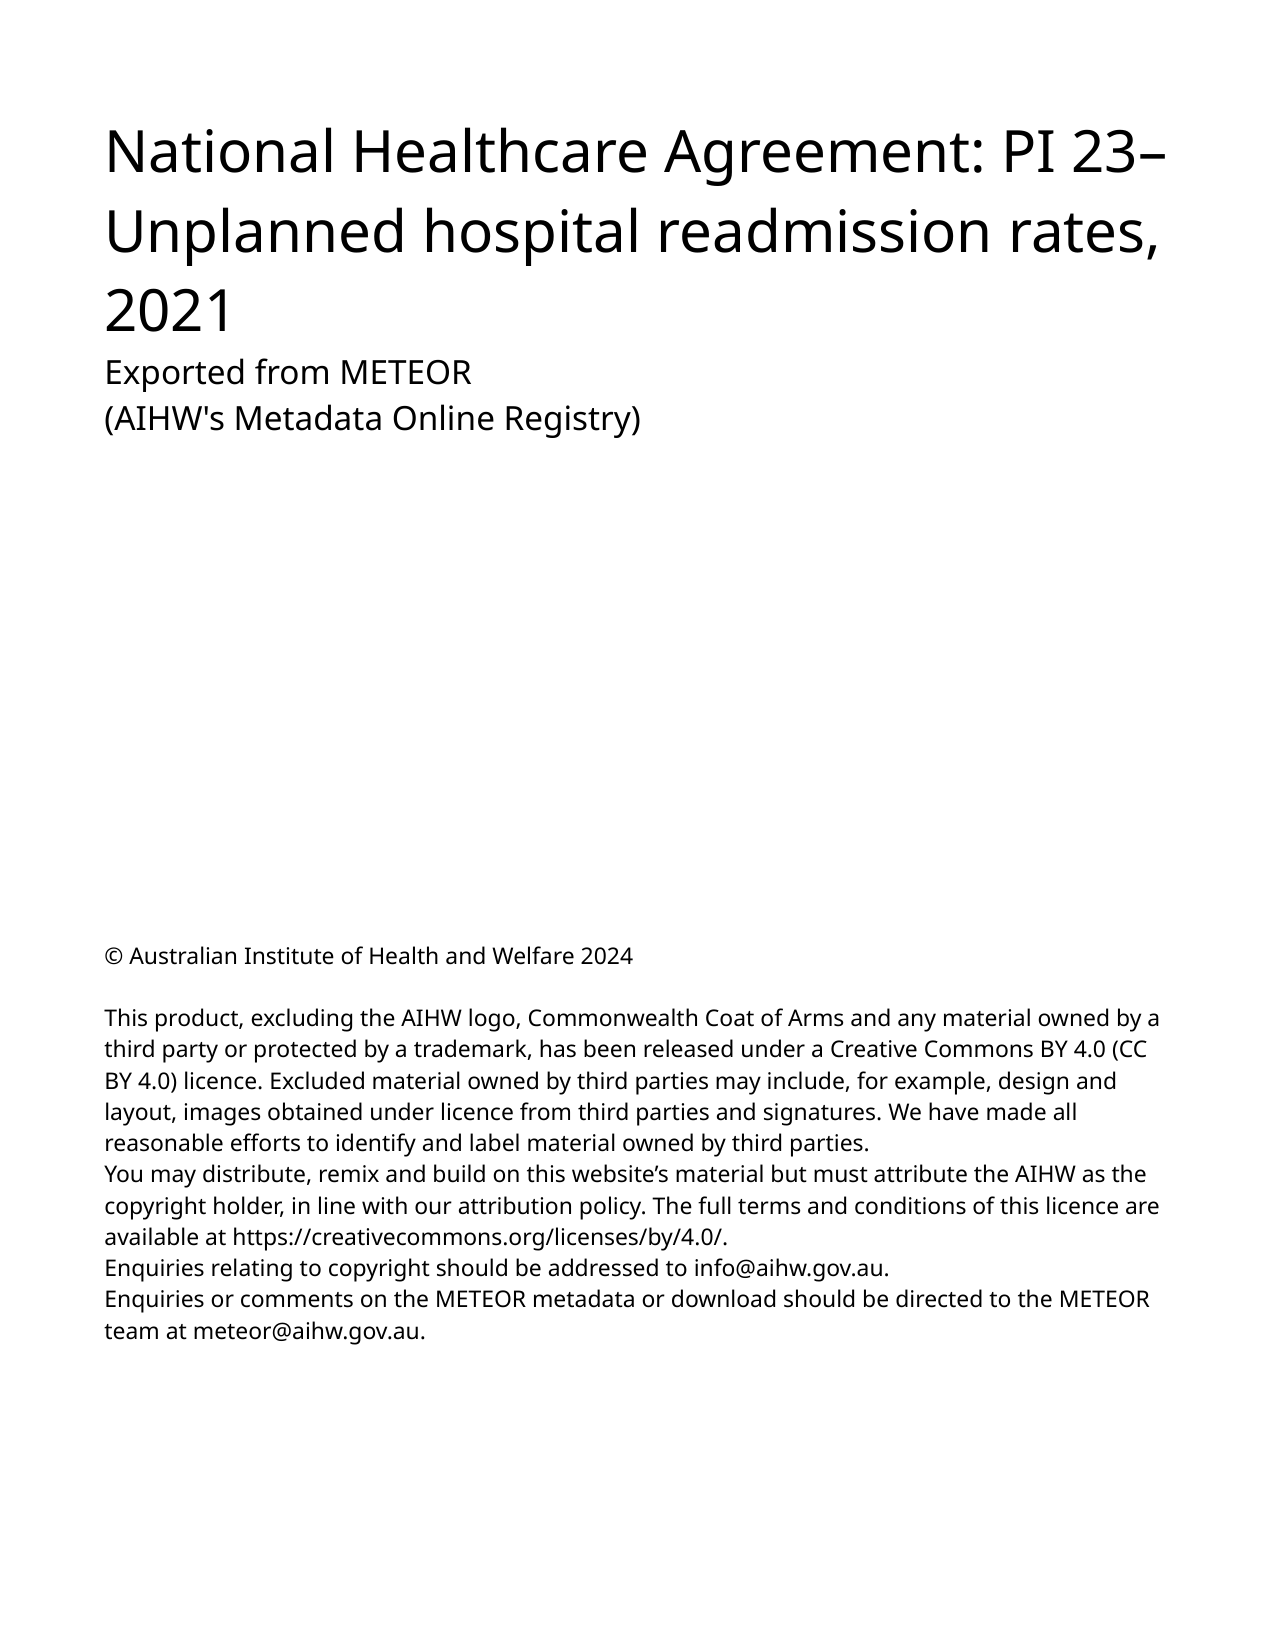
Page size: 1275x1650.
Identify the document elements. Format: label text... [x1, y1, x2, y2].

title National Healthcare Agreement: PI 23–Unplanned hospital readmission rates, 2021 [104, 110, 1171, 349]
text This product, excluding the AIHW logo, Commonwealth Coat of Arms and any material owned by a third party or protected by a trademark, has been released under a Creative Commons BY 4.0 (CC BY 4.0) licence. Excluded material owned by third parties may include, for example, design and layout, images obtained under licence from third parties and signatures. We have made all reasonable efforts to identify and label material owned by third parties. [104, 1002, 1171, 1158]
text © Australian Institute of Health and Welfare 2024 [104, 940, 1171, 971]
text Enquiries or comments on the METEOR metadata or download should be directed to the METEOR team at meteor@aihw.gov.au. [104, 1283, 1171, 1346]
text Enquiries relating to copyright should be addressed to info@aihw.gov.au. [104, 1252, 1171, 1283]
subtitle Exported from METEOR [104, 349, 1171, 394]
text You may distribute, remix and build on this website’s material but must attribute the AIHW as the copyright holder, in line with our attribution policy. The full terms and conditions of this licence are available at https://creativecommons.org/licenses/by/4.0/. [104, 1158, 1171, 1252]
subtitle (AIHW's Metadata Online Registry) [104, 394, 1171, 440]
